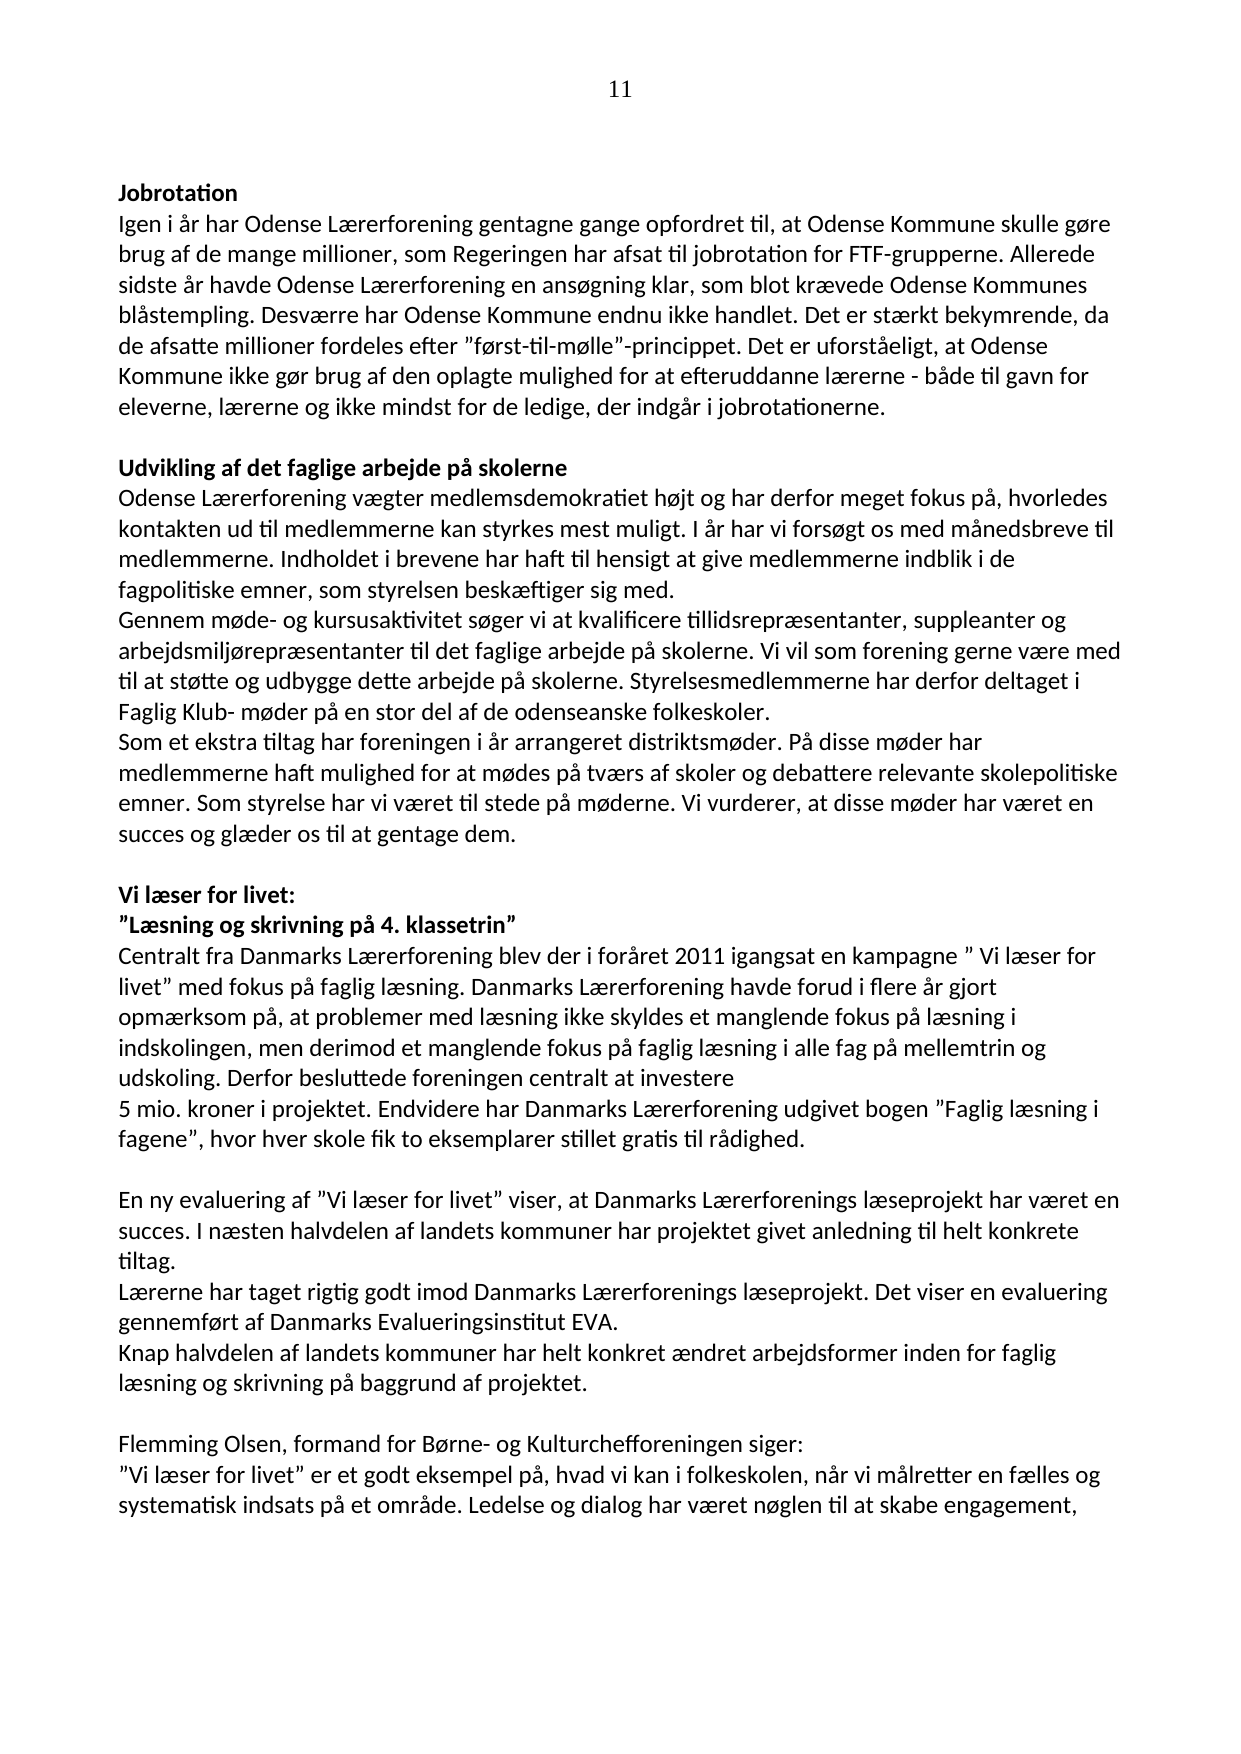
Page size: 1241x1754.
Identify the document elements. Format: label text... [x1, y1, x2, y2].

text Lærerne har taget rigtig godt imod Danmarks Lærerforenings læseprojekt. Det viser en evaluering gennemført af Danmarks Evalueringsinstitut EVA. Knap halvdelen af landets kommuner har helt konkret ændret arbejdsformer inden for faglig læsning og skrivning på baggrund af projektet. [118, 1276, 1122, 1398]
text En ny evaluering af ”Vi læser for livet” viser, at Danmarks Lærerforenings læseprojekt har været en succes. I næsten halvdelen af landets kommuner har projektet givet anledning til helt konkrete tiltag. [176, 1184, 1122, 1276]
text Jobrotation [118, 177, 1122, 208]
text Odense Lærerforening vægter medlemsdemokratiet højt og har derfor meget fokus på, hvorledes kontakten ud til medlemmerne kan styrkes mest muligt. I år har vi forsøgt os med månedsbreve til medlemmerne. Indholdet i brevene har haft til hensigt at give medlemmerne indblik i de fagpolitiske emner, som styrelsen beskæftiger sig med. [118, 482, 1122, 604]
text Centralt fra Danmarks Lærerforening blev der i foråret 2011 igangsat en kampagne ” Vi læser for livet” med fokus på faglig læsning. Danmarks Lærerforening havde forud i flere år gjort opmærksom på, at problemer med læsning ikke skyldes et manglende fokus på læsning i indskolingen, men derimod et manglende fokus på faglig læsning i alle fag på mellemtrin og udskoling. Derfor besluttede foreningen centralt at investere 5 mio. kroner i projektet. Endvidere har Danmarks Lærerforening udgivet bogen ”Faglig læsning i fagene”, hvor hver skole fik to eksemplarer stillet gratis til rådighed. [118, 940, 1122, 1154]
text Vi læser for livet: [118, 879, 1122, 910]
text Igen i år har Odense Lærerforening gentagne gange opfordret til, at Odense Kommune skulle gøre brug af de mange millioner, som Regeringen har afsat til jobrotation for FTF-grupperne. Allerede sidste år havde Odense Lærerforening en ansøgning klar, som blot krævede Odense Kommunes blåstempling. Desværre har Odense Kommune endnu ikke handlet. Det er stærkt bekymrende, da de afsatte millioner fordeles efter ”først-til-mølle”-princippet. Det er uforståeligt, at Odense Kommune ikke gør brug af den oplagte mulighed for at efteruddanne lærerne - både til gavn for eleverne, lærerne og ikke mindst for de ledige, der indgår i jobrotationerne. [118, 208, 1122, 421]
text Som et ekstra tiltag har foreningen i år arrangeret distriktsmøder. På disse møder har medlemmerne haft mulighed for at mødes på tværs af skoler og debattere relevante skolepolitiske emner. Som styrelse har vi været til stede på møderne. Vi vurderer, at disse møder har været en succes og glæder os til at gentage dem. [118, 727, 1122, 849]
text ”Læsning og skrivning på 4. klassetrin” [118, 910, 1122, 940]
text Udvikling af det faglige arbejde på skolerne [118, 452, 1122, 482]
text Flemming Olsen, formand for Børne- og Kulturchefforeningen siger: [118, 1428, 1122, 1459]
text Gennem møde- og kursusaktivitet søger vi at kvalificere tillidsrepræsentanter, suppleanter og arbejdsmiljørepræsentanter til det faglige arbejde på skolerne. Vi vil som forening gerne være med til at støtte og udbygge dette arbejde på skolerne. Styrelsesmedlemmerne har derfor deltaget i Faglig Klub- møder på en stor del af de odenseanske folkeskoler. [118, 604, 1122, 727]
